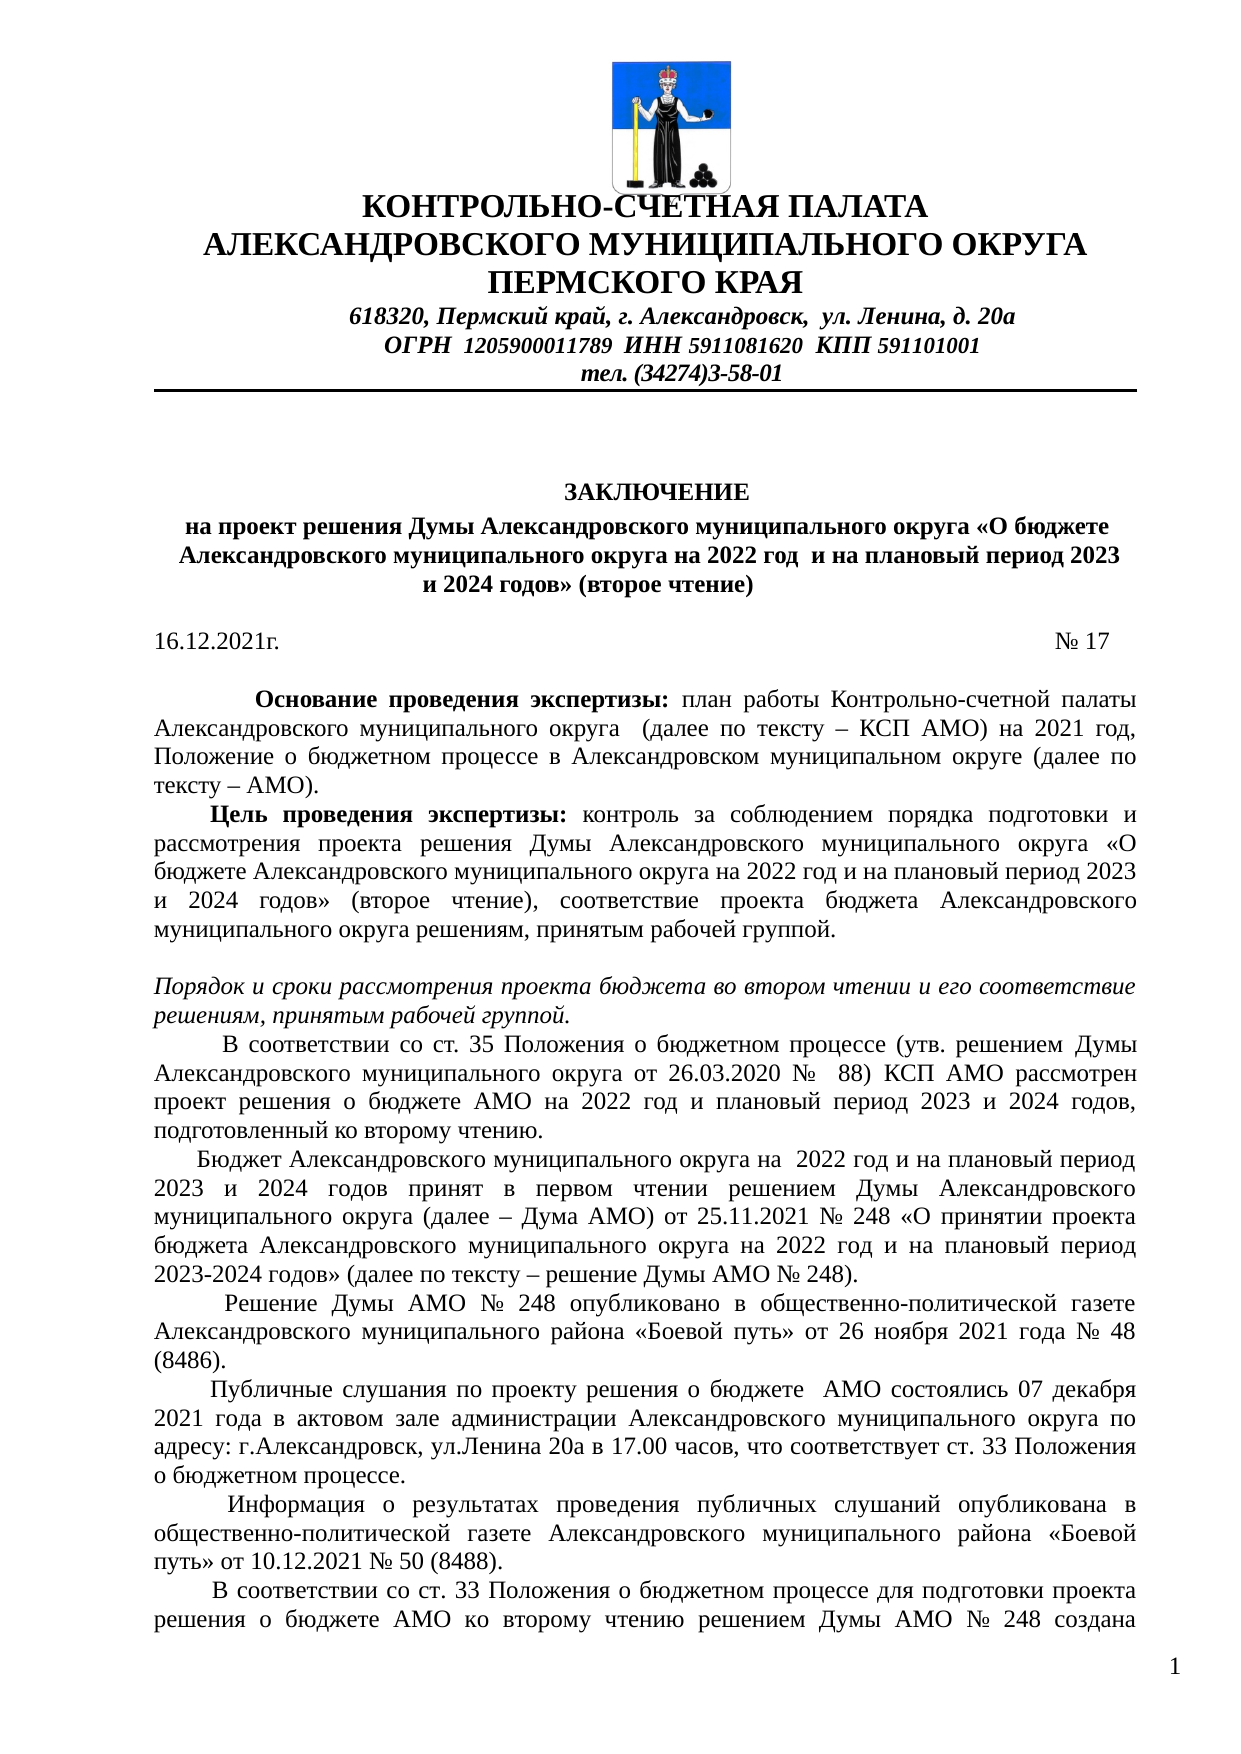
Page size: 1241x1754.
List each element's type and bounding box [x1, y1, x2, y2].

table_header [148, 59, 1143, 1638]
